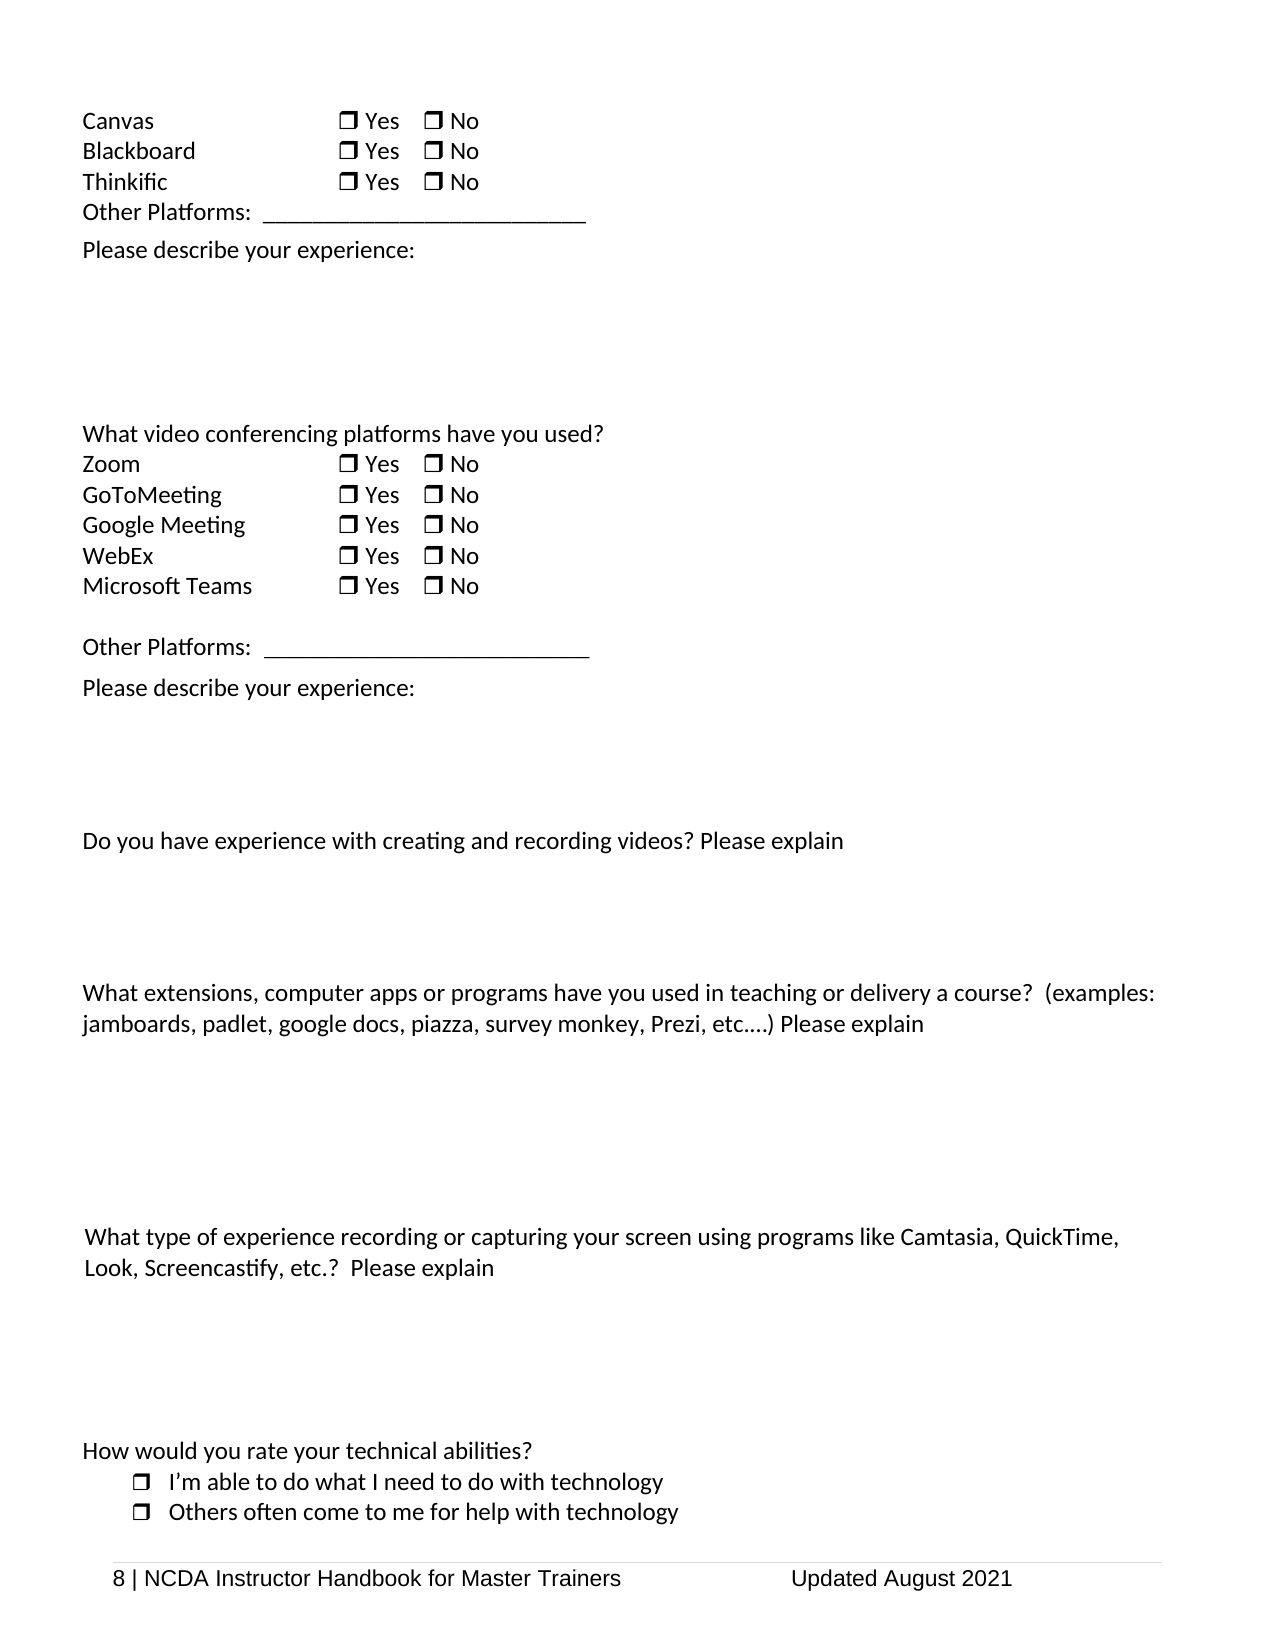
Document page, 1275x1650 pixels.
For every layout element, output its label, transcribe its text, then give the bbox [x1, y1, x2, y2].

text Blackboard Yes No [82, 136, 1162, 166]
text How would you rate your technical abilities? [82, 1435, 1162, 1466]
text Please describe your experience: [82, 672, 1162, 703]
text Google Meeting Yes No [82, 509, 1162, 540]
text What video conferencing platforms have you used? [82, 418, 1162, 448]
text GoToMeeting Yes No [82, 479, 1162, 509]
text Microsoft Teams Yes No [82, 570, 1162, 601]
text Other Platforms: __________________________ [82, 631, 1162, 662]
list I’m able to do what I need to do with technology [131, 1466, 1162, 1496]
text Canvas Yes No [82, 105, 1162, 136]
text What extensions, computer apps or programs have you used in teaching or delivery a course? (examples: jamboards, padlet, google docs, piazza, survey monkey, Prezi, etc.…) Please explain [82, 977, 1162, 1038]
text Other Platforms: __________________________ [82, 197, 1162, 227]
text WebEx Yes No [82, 540, 1162, 570]
text What type of experience recording or capturing your screen using programs like Camtasia, QuickTime, Look, Screencastify, etc.? Please explain [84, 1222, 1162, 1283]
text Please describe your experience: [82, 235, 1162, 265]
text Do you have experience with creating and recording videos? Please explain [82, 825, 1162, 855]
text Thinkific Yes No [82, 166, 1162, 197]
list Others often come to me for help with technology [131, 1496, 1162, 1527]
text Zoom Yes No [82, 448, 1162, 479]
